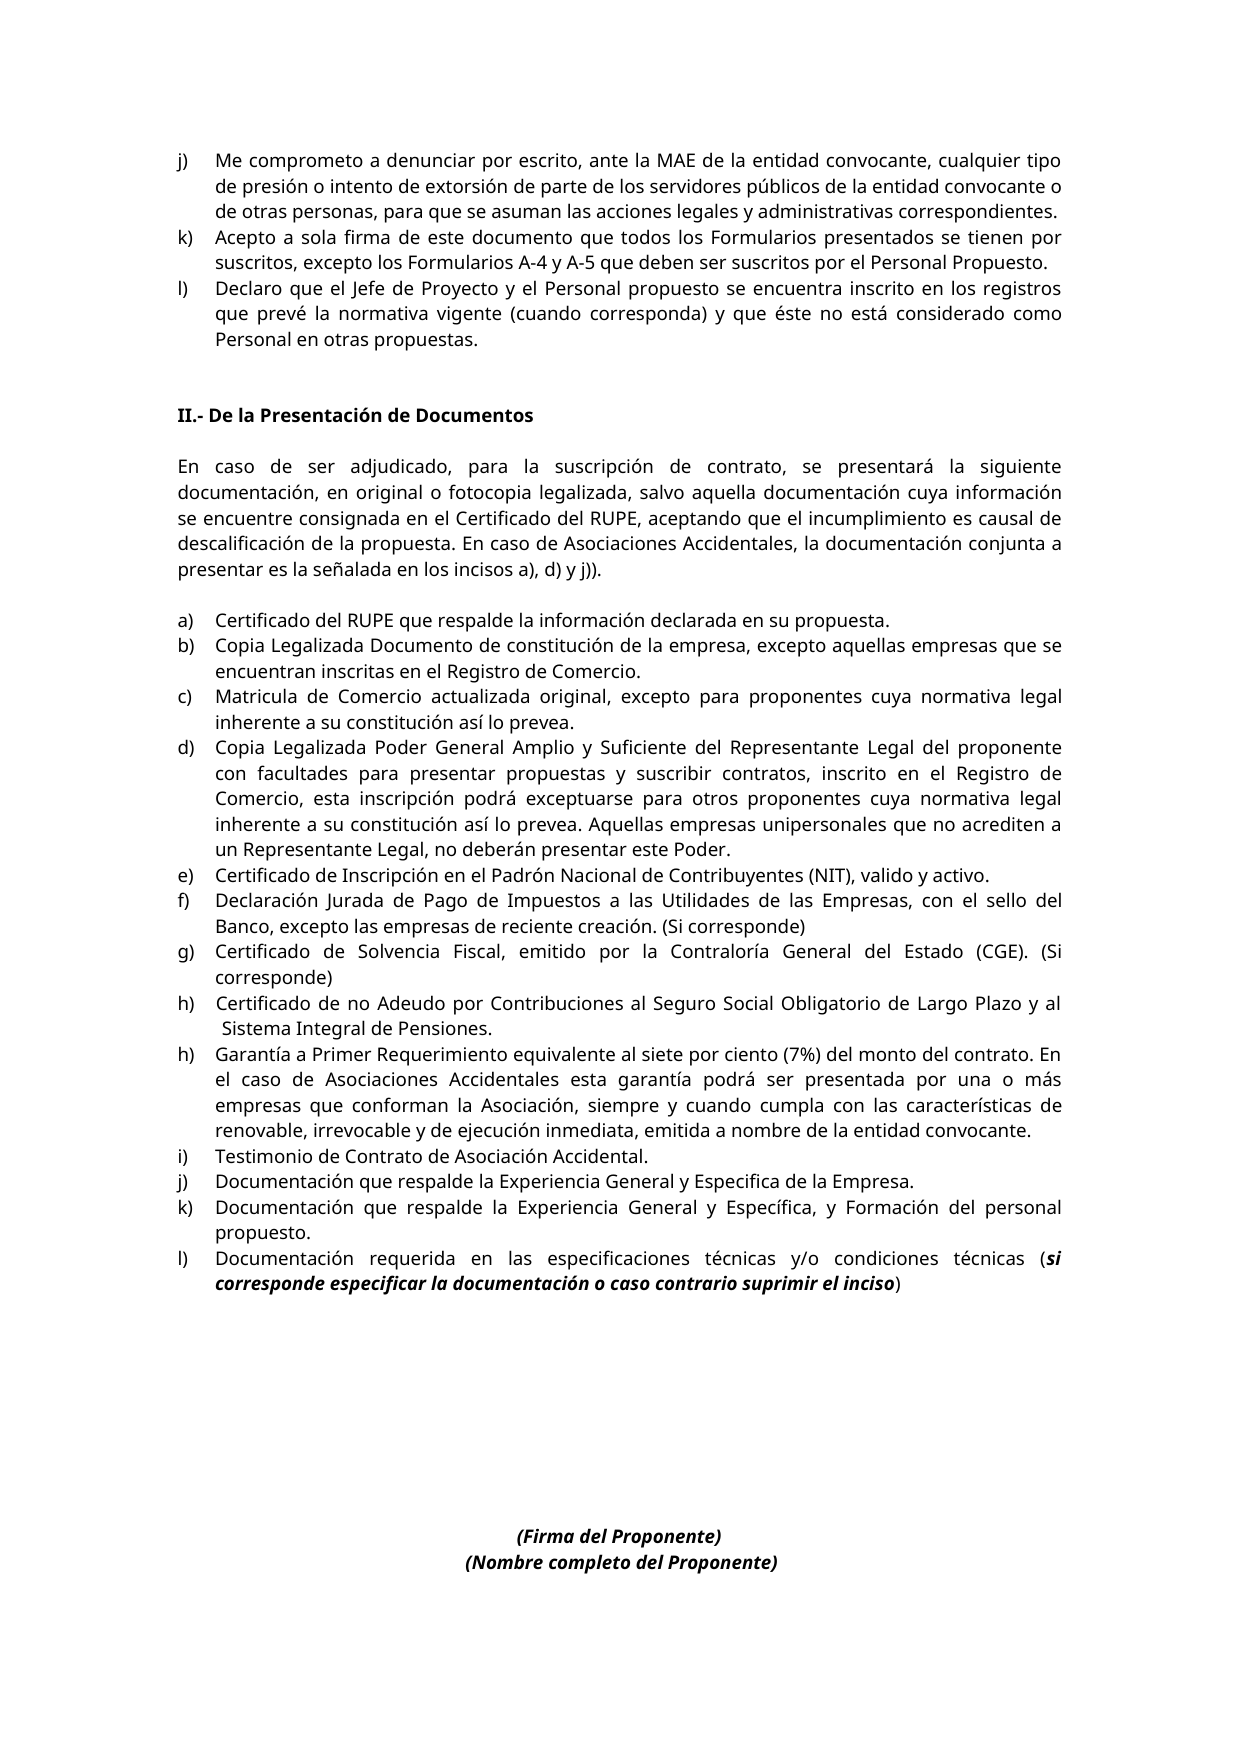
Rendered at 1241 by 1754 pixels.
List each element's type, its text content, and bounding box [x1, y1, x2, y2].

text (Nombre completo del Proponente) [177, 1549, 1063, 1574]
list Certificado del RUPE que respalde la información declarada en su propuesta. [177, 607, 1063, 632]
text II.- De la Presentación de Documentos [177, 403, 1063, 428]
list Copia Legalizada Documento de constitución de la empresa, excepto aquellas empresas que se encuentran inscritas en el Registro de Comercio. [177, 632, 1063, 683]
list Matricula de Comercio actualizada original, excepto para proponentes cuya normativa legal inherente a su constitución así lo prevea. [177, 683, 1063, 734]
list Me comprometo a denunciar por escrito, ante la MAE de la entidad convocante, cualquier tipo de presión o intento de extorsión de parte de los servidores públicos de la entidad convocante o de otras personas, para que se asuman las acciones legales y administrativas correspondientes. [177, 148, 1063, 224]
list Documentación que respalde la Experiencia General y Especifica de la Empresa. [177, 1168, 1063, 1194]
list Declaro que el Jefe de Proyecto y el Personal propuesto se encuentra inscrito en los registros que prevé la normativa vigente (cuando corresponda) y que éste no está considerado como Personal en otras propuestas. [177, 275, 1063, 352]
list Copia Legalizada Poder General Amplio y Suficiente del Representante Legal del proponente con facultades para presentar propuestas y suscribir contratos, inscrito en el Registro de Comercio, esta inscripción podrá exceptuarse para otros proponentes cuya normativa legal inherente a su constitución así lo prevea. Aquellas empresas unipersonales que no acrediten a un Representante Legal, no deberán presentar este Poder. [177, 734, 1063, 862]
list Garantía a Primer Requerimiento equivalente al siete por ciento (7%) del monto del contrato. En el caso de Asociaciones Accidentales esta garantía podrá ser presentada por una o más empresas que conforman la Asociación, siempre y cuando cumpla con las características de renovable, irrevocable y de ejecución inmediata, emitida a nombre de la entidad convocante. [177, 1041, 1063, 1143]
list Documentación que respalde la Experiencia General y Específica, y Formación del personal propuesto. [177, 1194, 1063, 1245]
list Documentación requerida en las especificaciones técnicas y/o condiciones técnicas (si corresponde especificar la documentación o caso contrario suprimir el inciso) [177, 1245, 1063, 1296]
list Acepto a sola firma de este documento que todos los Formularios presentados se tienen por suscritos, excepto los Formularios A-4 y A-5 que deben ser suscritos por el Personal Propuesto. [177, 224, 1063, 275]
list Certificado de Solvencia Fiscal, emitido por la Contraloría General del Estado (CGE). (Si corresponde) [177, 939, 1063, 990]
list Declaración Jurada de Pago de Impuestos a las Utilidades de las Empresas, con el sello del Banco, excepto las empresas de reciente creación. (Si corresponde) [177, 888, 1063, 939]
text En caso de ser adjudicado, para la suscripción de contrato, se presentará la siguiente documentación, en original o fotocopia legalizada, salvo aquella documentación cuya información se encuentre consignada en el Certificado del RUPE, aceptando que el incumplimiento es causal de descalificación de la propuesta. En caso de Asociaciones Accidentales, la documentación conjunta a presentar es la señalada en los incisos a), d) y j)). [177, 454, 1063, 581]
list Testimonio de Contrato de Asociación Accidental. [177, 1143, 1063, 1168]
text h) Certificado de no Adeudo por Contribuciones al Seguro Social Obligatorio de Largo Plazo y al Sistema Integral de Pensiones. [177, 990, 1063, 1041]
text (Firma del Proponente) [177, 1523, 1063, 1549]
list Certificado de Inscripción en el Padrón Nacional de Contribuyentes (NIT), valido y activo. [177, 862, 1063, 888]
